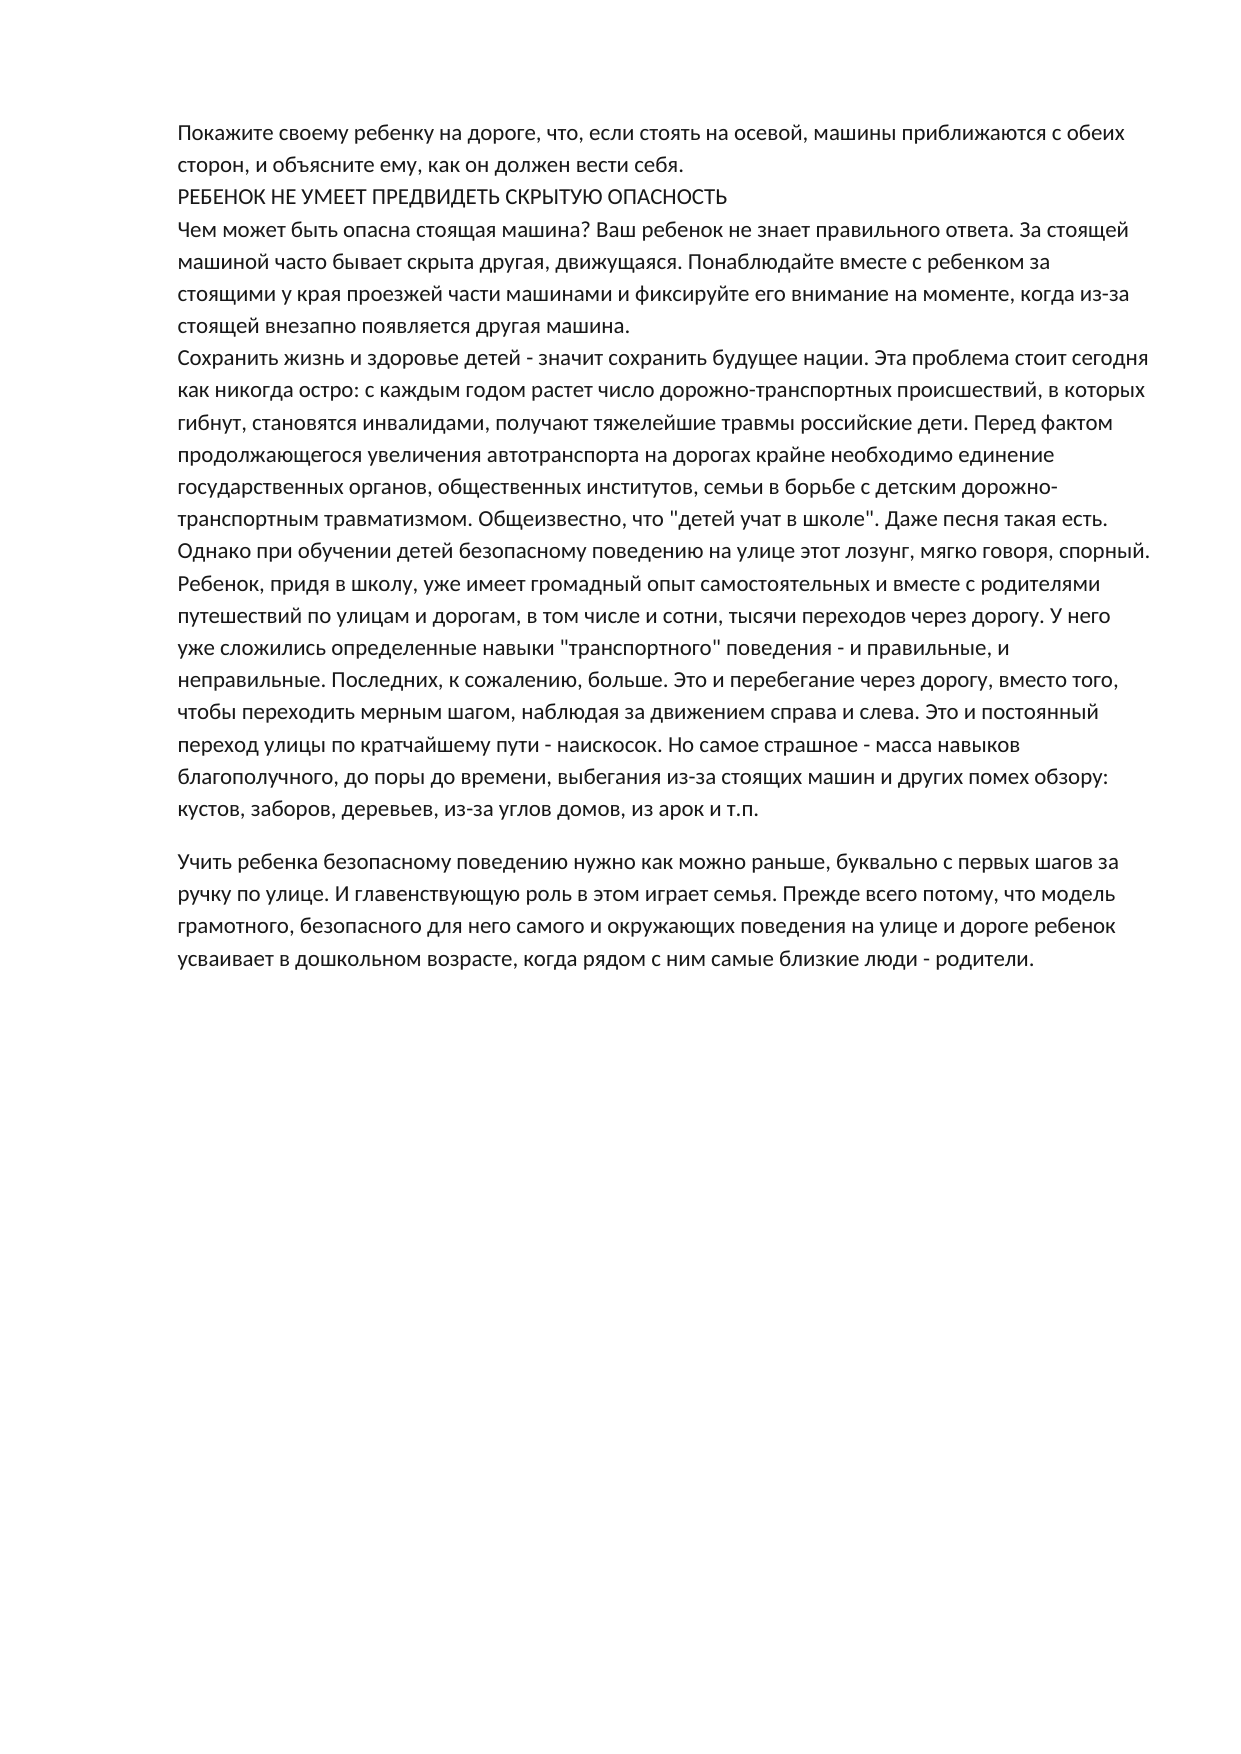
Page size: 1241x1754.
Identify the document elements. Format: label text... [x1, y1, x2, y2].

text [177, 118, 1152, 822]
text Учить ребенка безопасному поведению нужно как можно раньше, буквально с первых шагов за ручку по улице. И главенствующую роль в этом играет семья. Прежде всего потому, что модель грамотного, безопасного для него самого и окружающих поведения на улице и дороге ребенок усваивает в дошкольном возрасте, когда рядом с ним самые близкие люди - родители. [177, 847, 1152, 1004]
